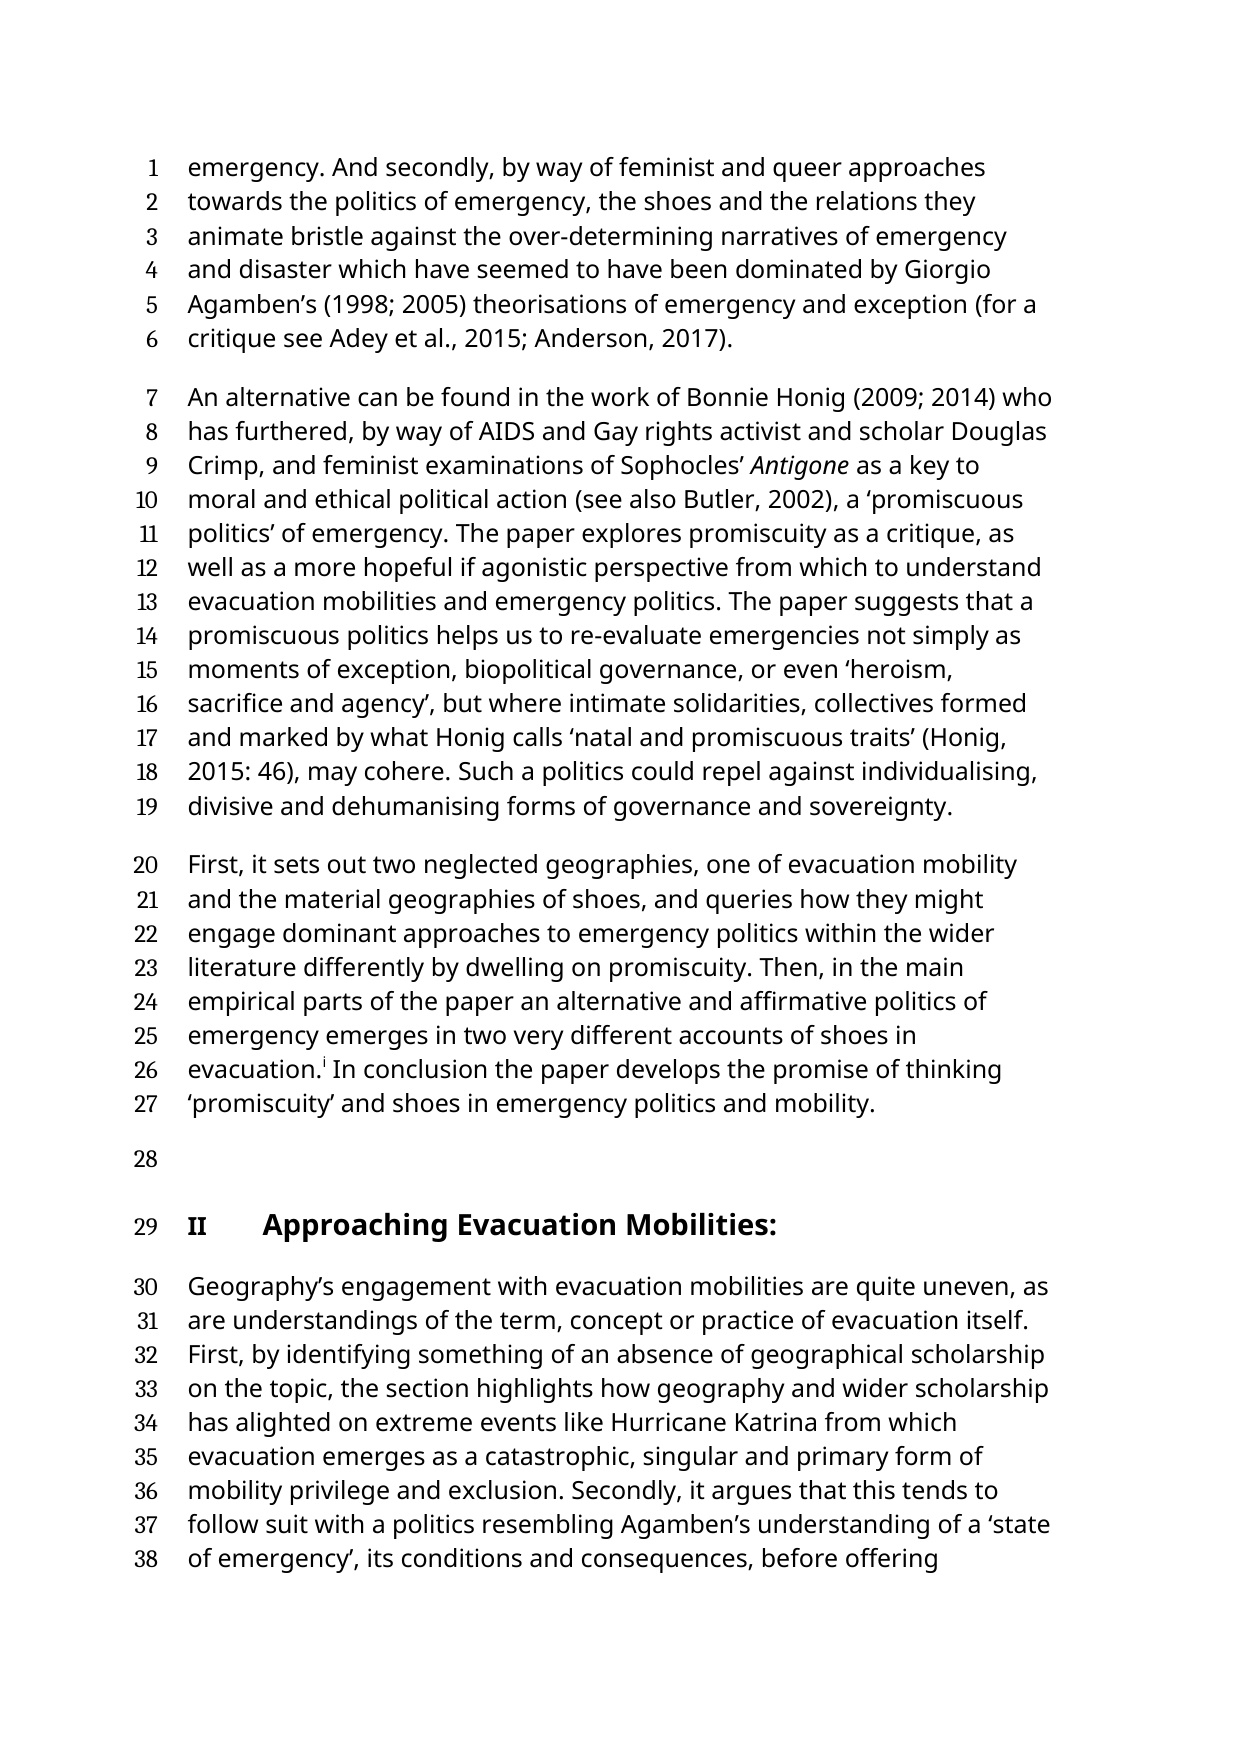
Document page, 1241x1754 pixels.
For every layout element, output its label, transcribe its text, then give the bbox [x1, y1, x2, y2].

text First, it sets out two neglected geographies, one of evacuation mobility and the material geographies of shoes, and queries how they might engage dominant approaches to emergency politics within the wider literature differently by dwelling on promiscuity. Then, in the main empirical parts of the paper an alternative and affirmative politics of emergency emerges in two very different accounts of shoes in evacuation. In conclusion the paper develops the promise of thinking ‘promiscuity’ and shoes in emergency politics and mobility. [187, 847, 1053, 1120]
text II Approaching Evacuation Mobilities: [187, 1204, 1053, 1243]
text An alternative can be found in the work of Bonnie Honig (2009; 2014) who has furthered, by way of AIDS and Gay rights activist and scholar Douglas Crimp, and feminist examinations of Sophocles’ Antigone as a key to moral and ethical political action (see also Butler, 2002), a ‘promiscuous politics’ of emergency. The paper explores promiscuity as a critique, as well as a more hopeful if agonistic perspective from which to understand evacuation mobilities and emergency politics. The paper suggests that a promiscuous politics helps us to re-evaluate emergencies not simply as moments of exception, biopolitical governance, or even ‘heroism, sacrifice and agency’, but where intimate solidarities, collectives formed and marked by what Honig calls ‘natal and promiscuous traits’ (Honig, 2015: 46), may cohere. Such a politics could repel against individualising, divisive and dehumanising forms of governance and sovereignty. [187, 379, 1053, 822]
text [187, 150, 1053, 354]
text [187, 1268, 1053, 1575]
